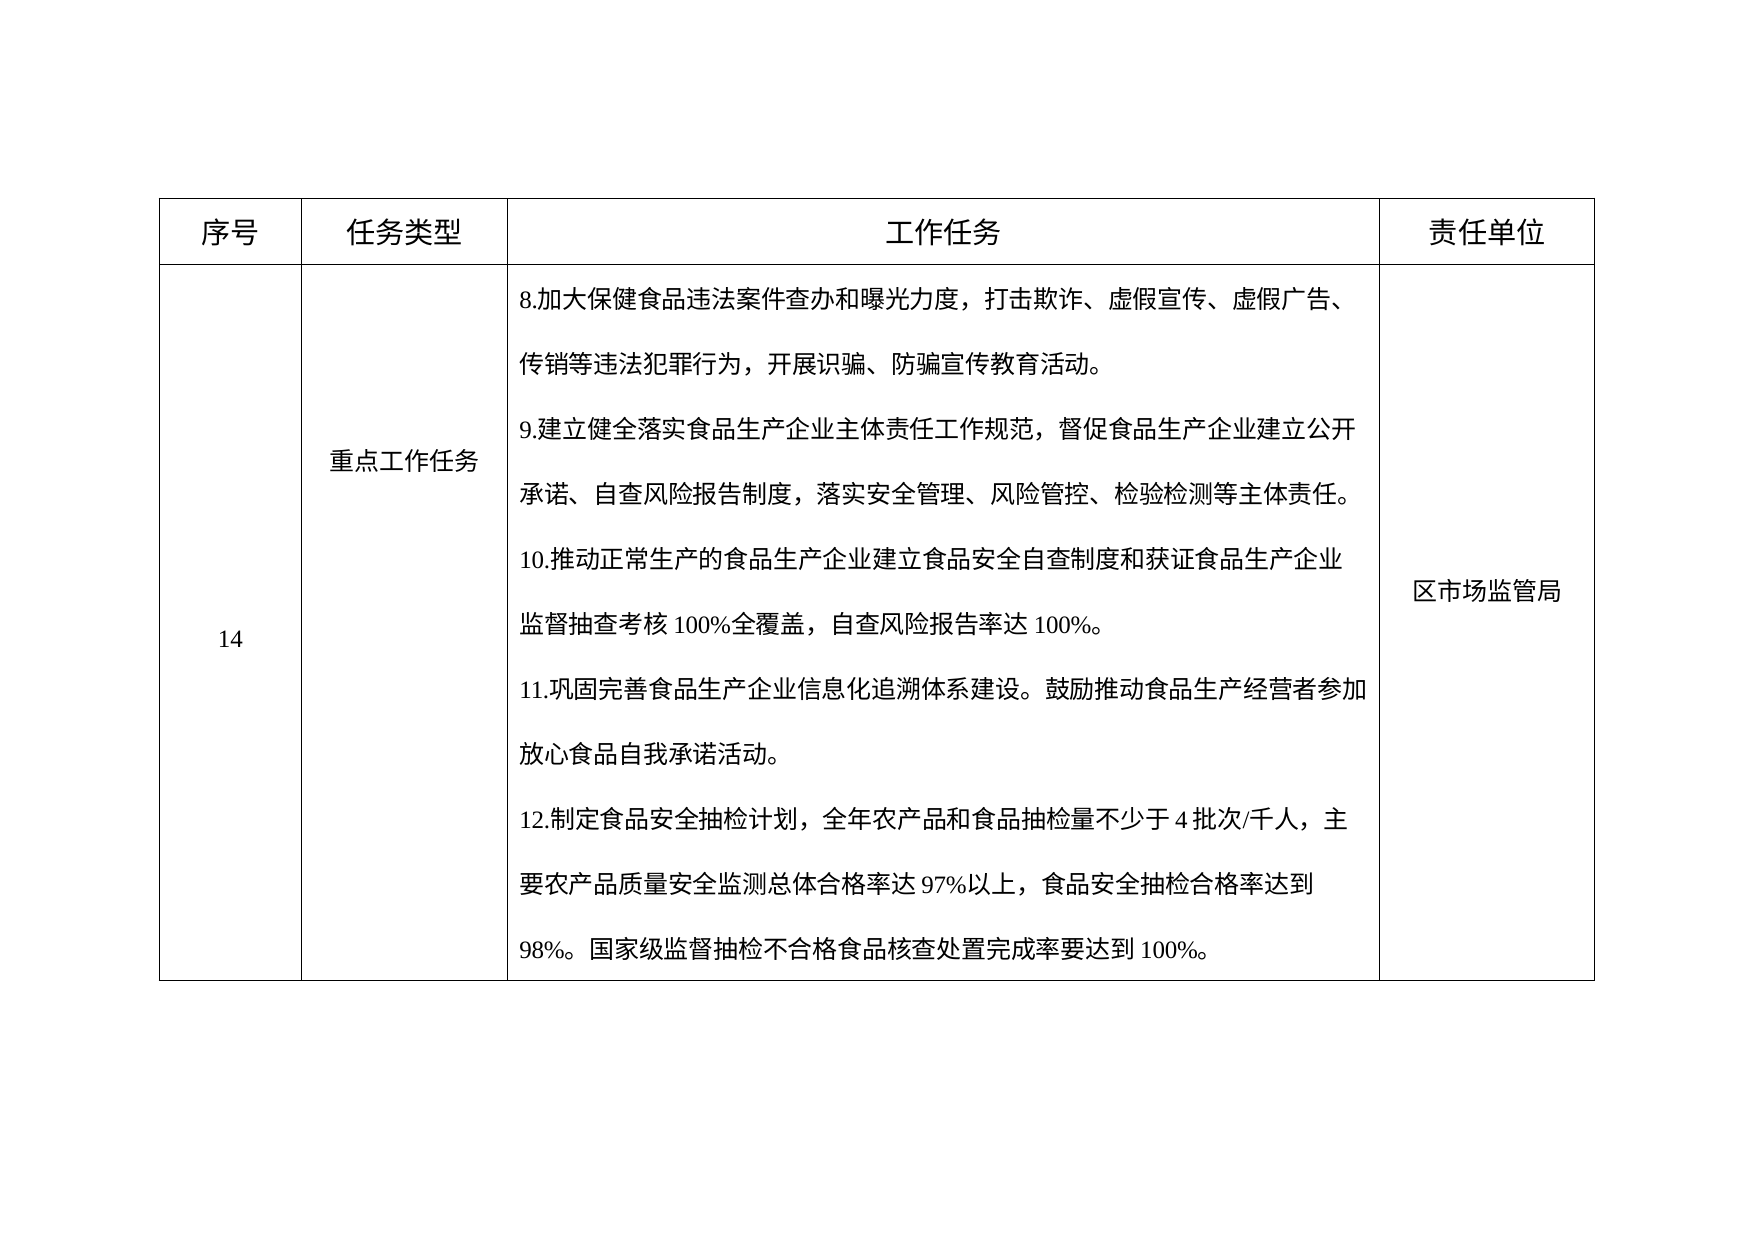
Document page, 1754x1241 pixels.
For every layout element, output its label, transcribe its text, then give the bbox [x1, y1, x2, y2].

table_header 任务类型 [302, 199, 507, 264]
table_cell 14 14 [160, 265, 301, 980]
table_cell 重点工作任务 重点工作任务 [302, 265, 507, 980]
table_header 责任单位 [1380, 199, 1594, 264]
table_cell 区市场监管局 区市场监管局 [1380, 265, 1594, 980]
table_header 序号 [160, 199, 301, 264]
table_header 工作任务 [508, 199, 1379, 264]
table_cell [508, 265, 1379, 980]
